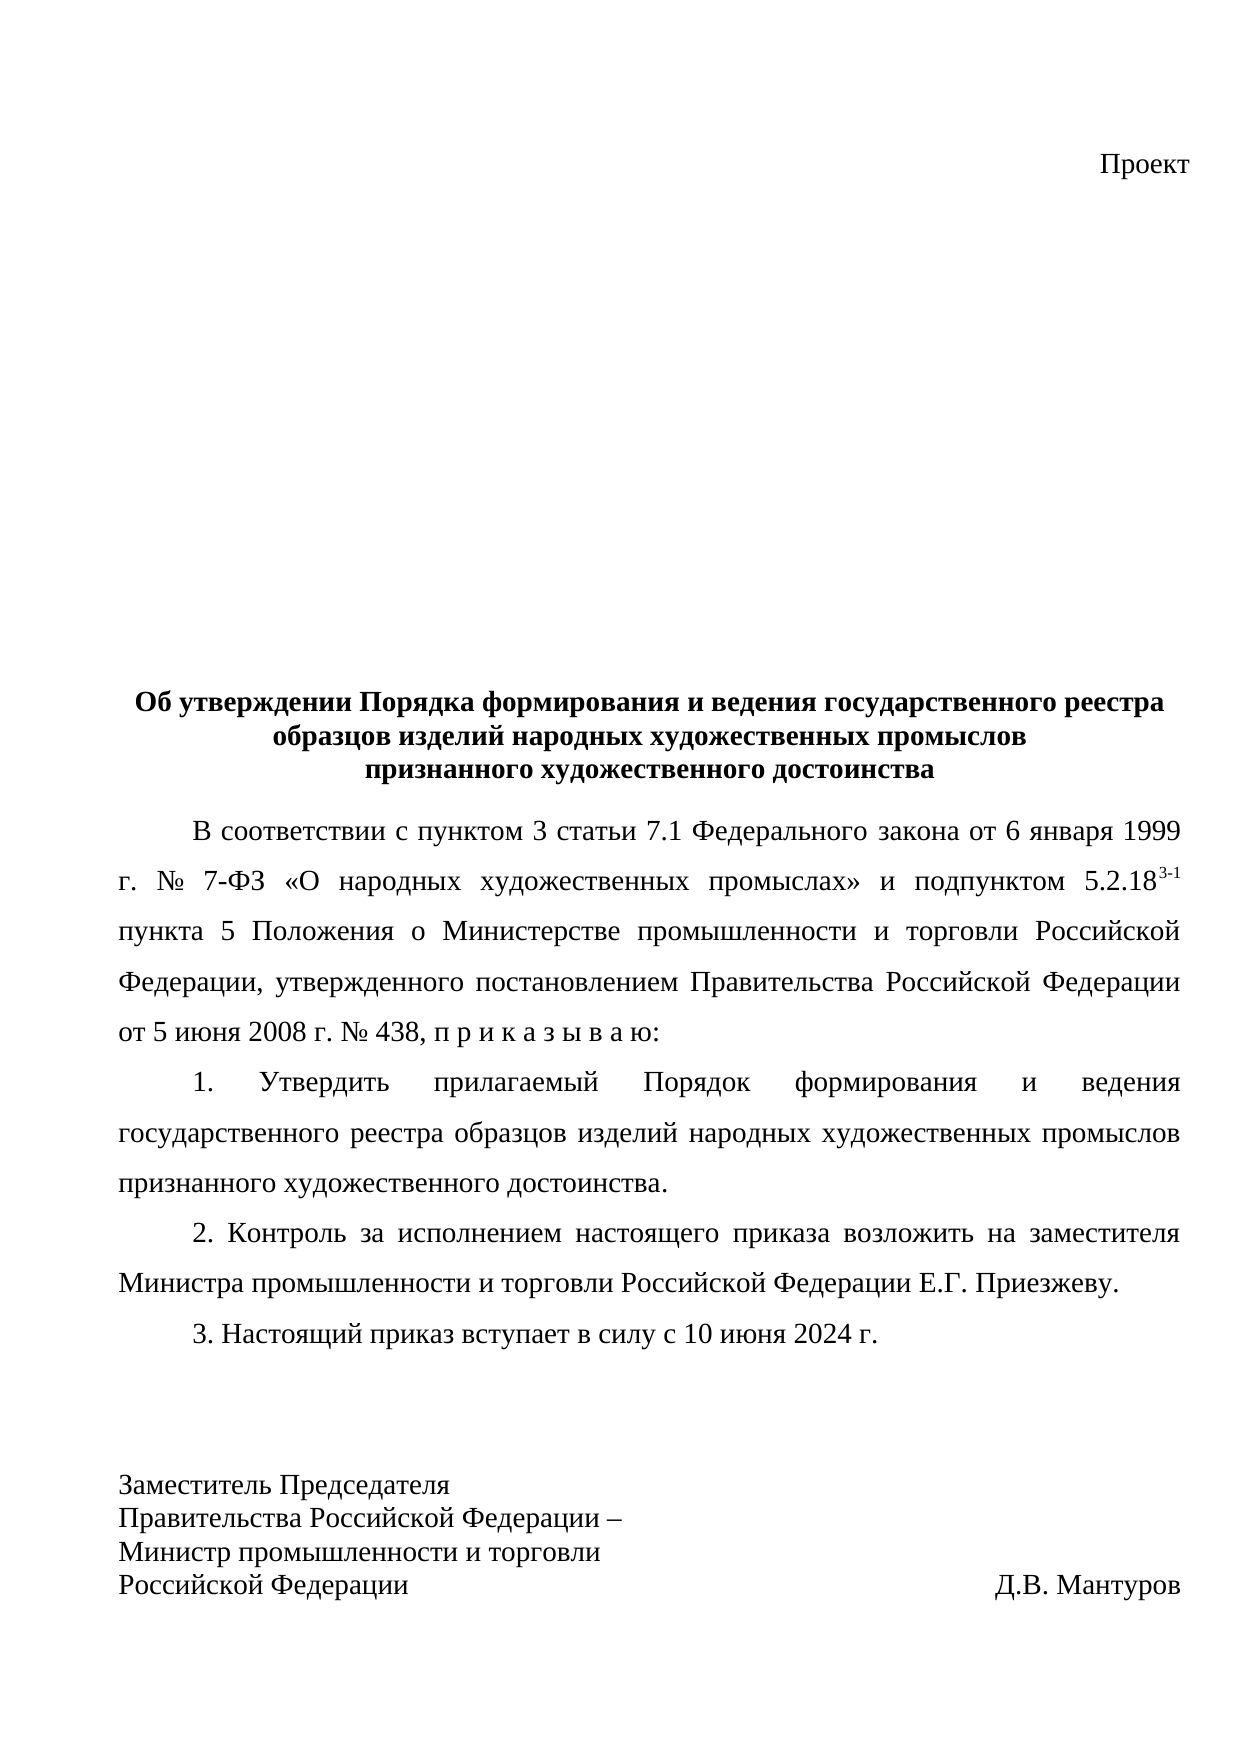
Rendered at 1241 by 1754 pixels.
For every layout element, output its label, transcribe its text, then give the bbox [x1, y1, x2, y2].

text 3. Настоящий приказ вступает в силу с 10 июня 2024 г. [118, 1316, 1181, 1349]
text Об утверждении Порядка формирования и ведения государственного реестра образцов изделий народных художественных промыслов признанного художественного достоинства [118, 684, 1181, 785]
text Заместитель Председателя Правительства Российской Федерации – [118, 1467, 1181, 1534]
text Проект [118, 146, 1189, 180]
text 2. Контроль за исполнением настоящего приказа возложить на заместителя Министра промышленности и торговли Российской Федерации Е.Г. Приезжеву. [118, 1215, 1181, 1299]
text 1. Утвердить прилагаемый Порядок формирования и ведения государственного реестра образцов изделий народных художественных промыслов признанного художественного достоинства. [118, 1064, 1181, 1198]
text Российской Федерации Д.В. Мантуров [118, 1567, 1181, 1601]
text Министр промышленности и торговли [118, 1534, 1181, 1567]
text В соответствии с пунктом 3 статьи 7.1 Федерального закона от 6 января 1999 г. № 7-ФЗ «О народных художественных промыслах» и подпунктом 5.2.183-1 пункта 5 Положения о Министерстве промышленности и торговли Российской Федерации, утвержденного постановлением Правительства Российской Федерации от 5 июня 2008 г. № 438, п р и к а з ы в а ю: [118, 813, 1181, 1048]
